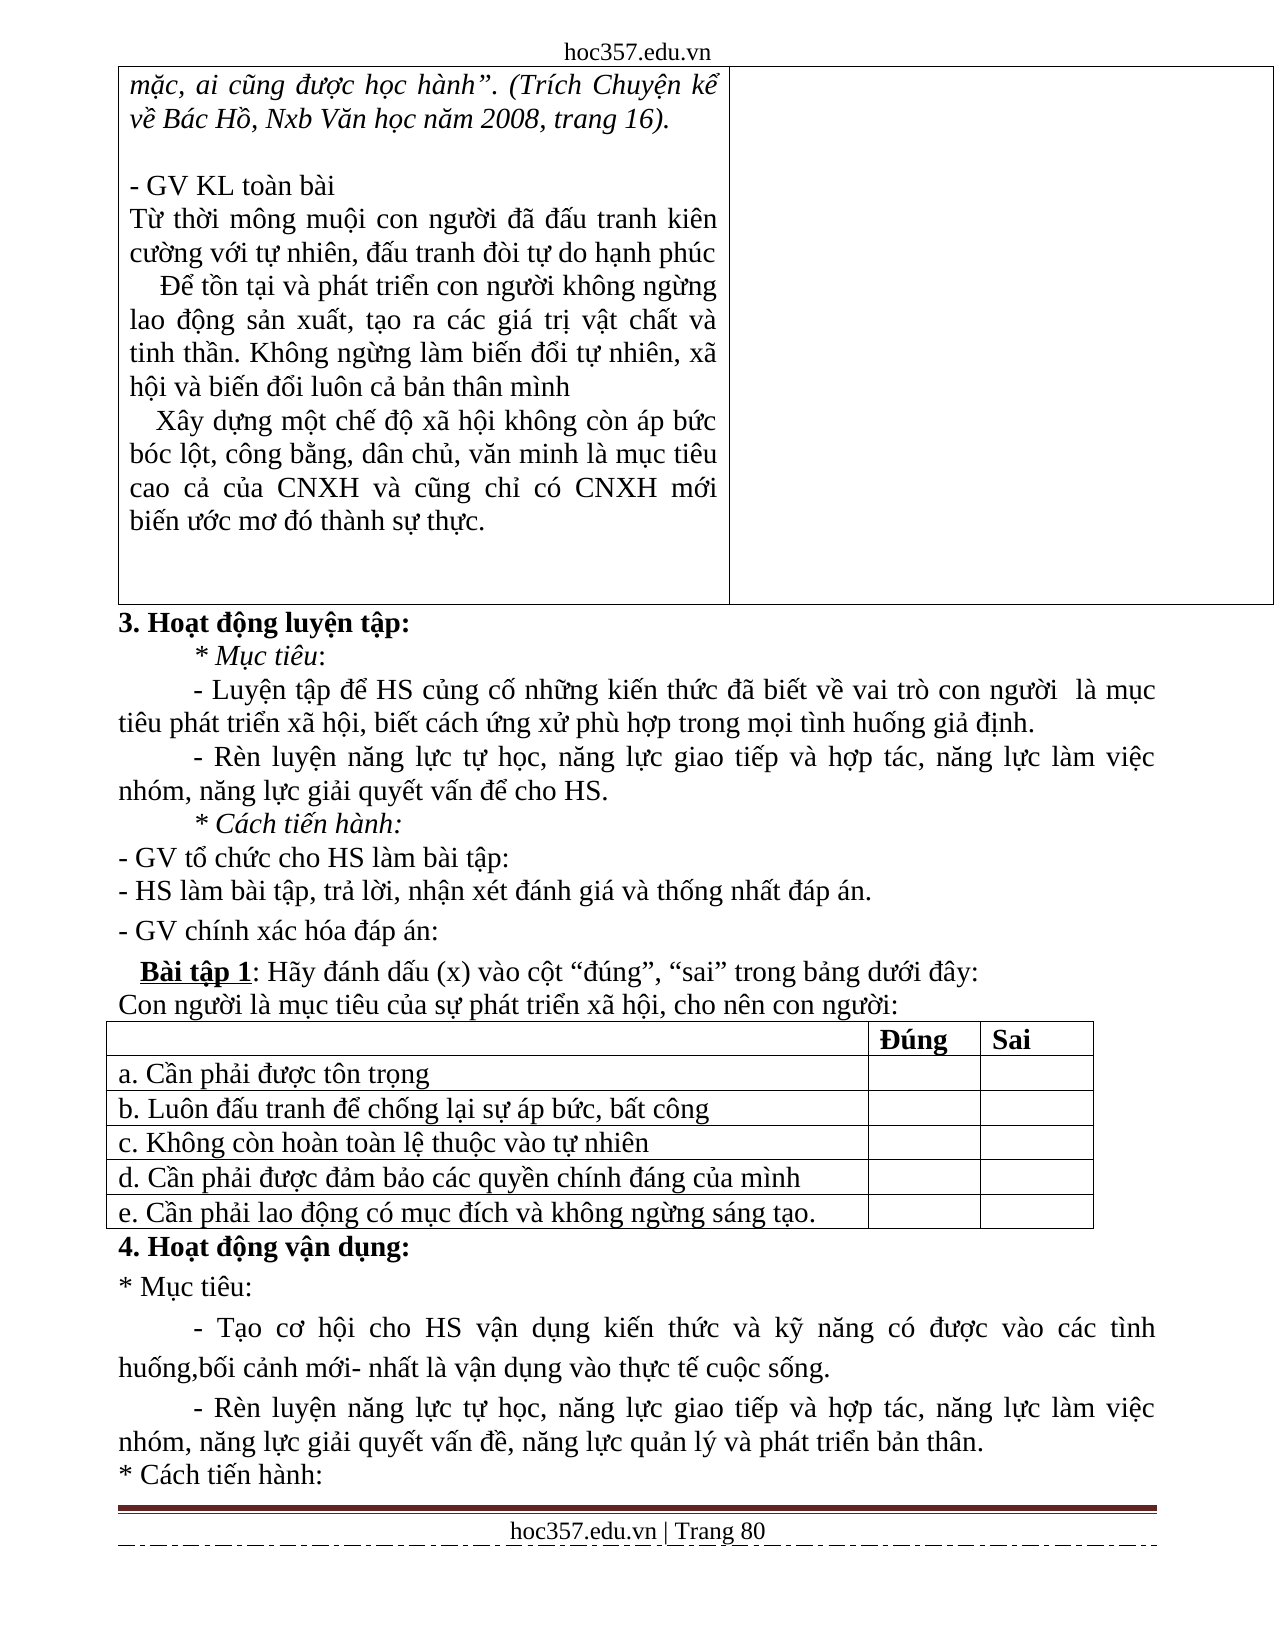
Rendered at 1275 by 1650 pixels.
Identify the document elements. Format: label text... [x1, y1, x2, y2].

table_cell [119, 67, 729, 604]
table_cell a. Cần phải được tôn trọng [107, 1056, 868, 1090]
text - GV chính xác hóa đáp án: [118, 913, 1157, 947]
table_cell e. Cần phải lao động có mục đích và không ngừng sáng tạo. [107, 1195, 868, 1228]
text * Cách tiến hành: [118, 806, 1157, 840]
table_cell [981, 1195, 1093, 1228]
table_cell [869, 1126, 980, 1159]
text - HS làm bài tập, trả lời, nhận xét đánh giá và thống nhất đáp án. [118, 873, 1157, 907]
text Con người là mục tiêu của sự phát triển xã hội, cho nên con người: [118, 987, 1157, 1021]
table_cell [869, 1195, 980, 1228]
text - GV tổ chức cho HS làm bài tập: [118, 840, 1157, 873]
text 4. Hoạt động vận dụng: [118, 1229, 1157, 1263]
text * Mục tiêu: [118, 638, 1157, 672]
text * Mục tiêu: [118, 1269, 1157, 1303]
text 3. Hoạt động luyện tập: [118, 605, 1157, 638]
table_cell [981, 1126, 1093, 1159]
table_cell [869, 1056, 980, 1090]
table_header Sai [981, 1022, 1093, 1055]
table_cell [869, 1160, 980, 1194]
table_cell b. Luôn đấu tranh để chống lại sự áp bức, bất công [107, 1091, 868, 1124]
table_cell [981, 1056, 1093, 1090]
text * Cách tiến hành: [118, 1457, 1157, 1491]
text - Tạo cơ hội cho HS vận dụng kiến thức và kỹ năng có được vào các tình huống,bối cảnh mới- nhất là vận dụng vào thực tế cuộc sống. [118, 1310, 1157, 1383]
table_cell [869, 1091, 980, 1124]
table_cell d. Cần phải được đảm bảo các quyền chính đáng của mình [107, 1160, 868, 1194]
text - Rèn luyện năng lực tự học, năng lực giao tiếp và hợp tác, năng lực làm việc nhóm, năng lực giải quyết vấn để cho HS. [118, 739, 1157, 806]
table_cell [981, 1160, 1093, 1194]
text - Rèn luyện năng lực tự học, năng lực giao tiếp và hợp tác, năng lực làm việc nhóm, năng lực giải quyết vấn đề, năng lực quản lý và phát triển bản thân. [118, 1390, 1157, 1457]
table_header [107, 1022, 868, 1055]
text Bài tập 1: Hãy đánh dấu (x) vào cột “đúng”, “sai” trong bảng dưới đây: [118, 954, 1157, 987]
table_cell [981, 1091, 1093, 1124]
table_header Đúng [869, 1022, 980, 1055]
table_cell c. Không còn hoàn toàn lệ thuộc vào tự nhiên [107, 1126, 868, 1159]
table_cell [730, 67, 1273, 604]
text - Luyện tập để HS củng cố những kiến thức đã biết về vai trò con người là mục tiêu phát triển xã hội, biết cách ứng xử phù hợp trong mọi tình huống giả định. [118, 672, 1157, 739]
